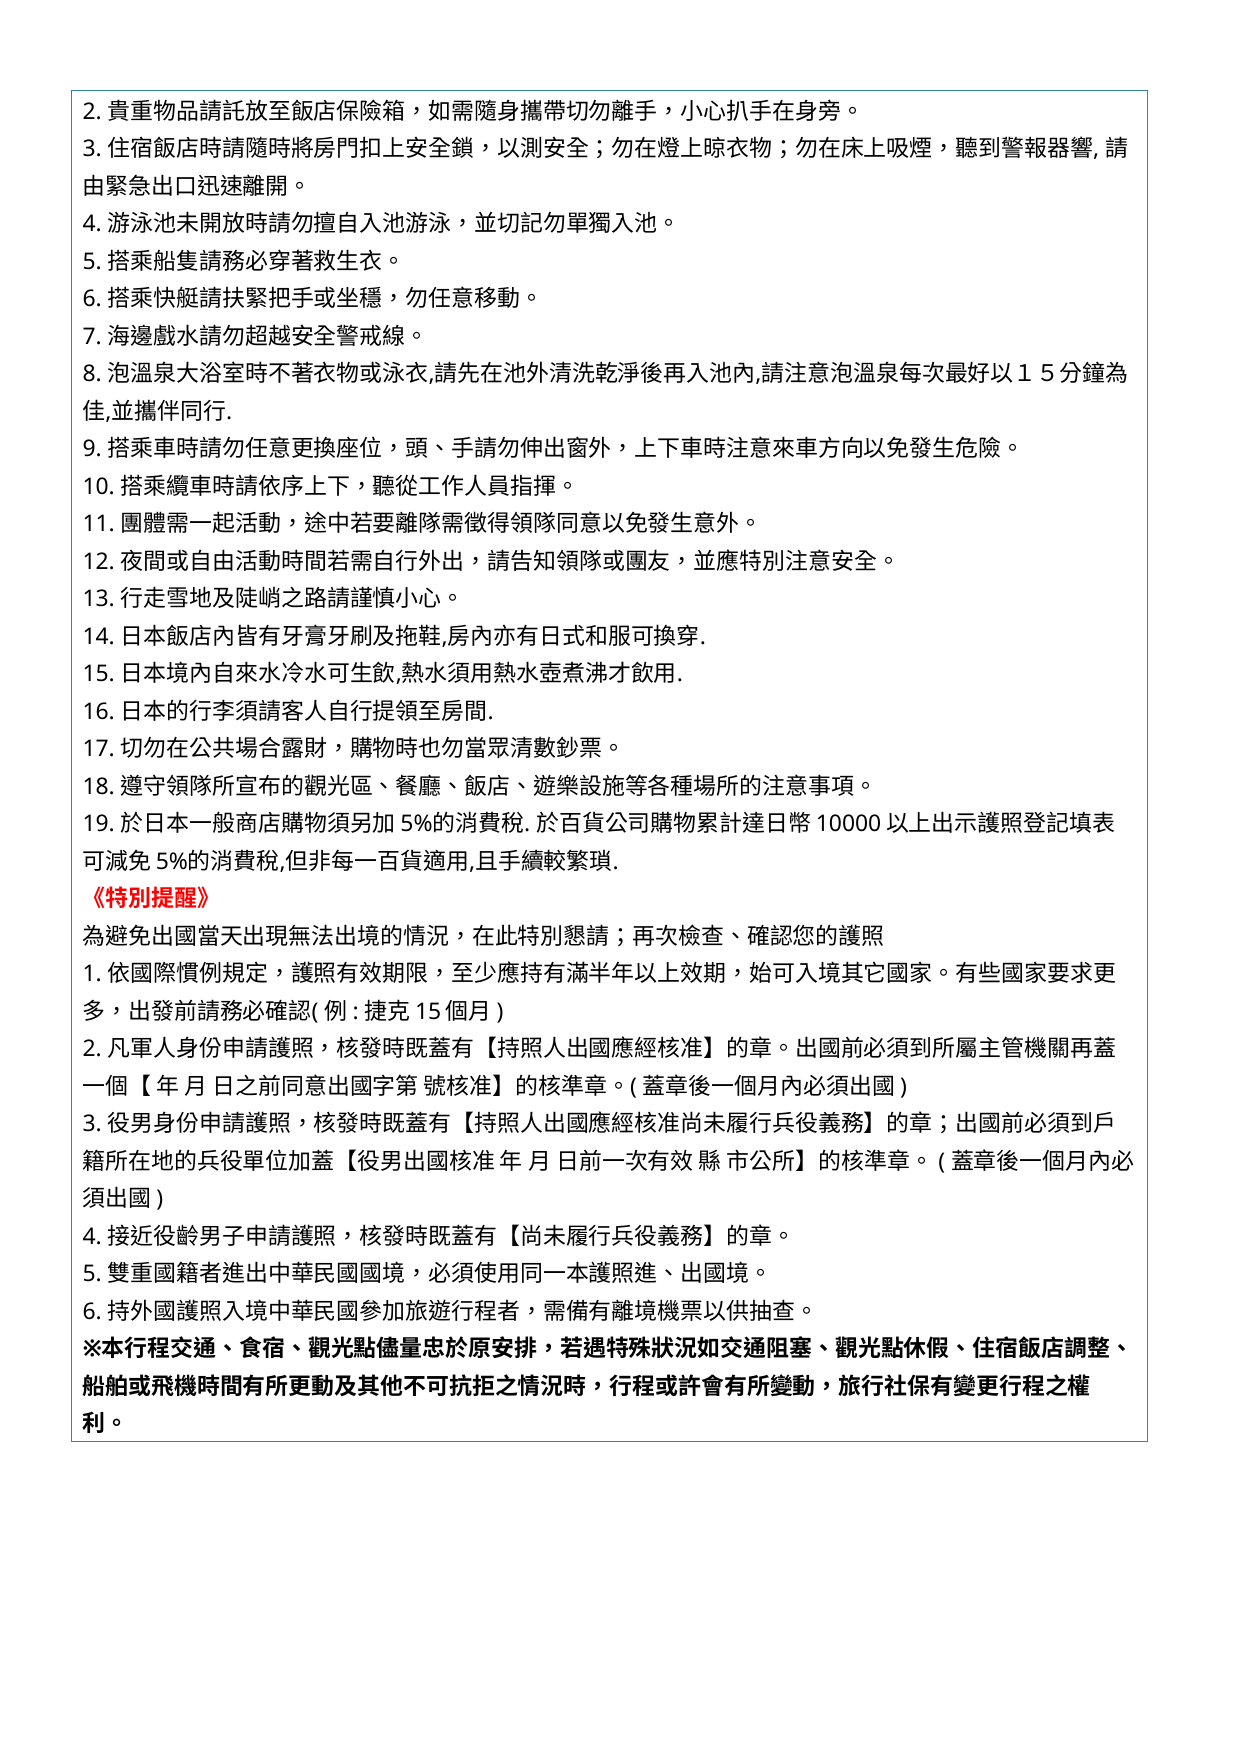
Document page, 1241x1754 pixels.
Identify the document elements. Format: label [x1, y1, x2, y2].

table_cell [72, 91, 1147, 1441]
